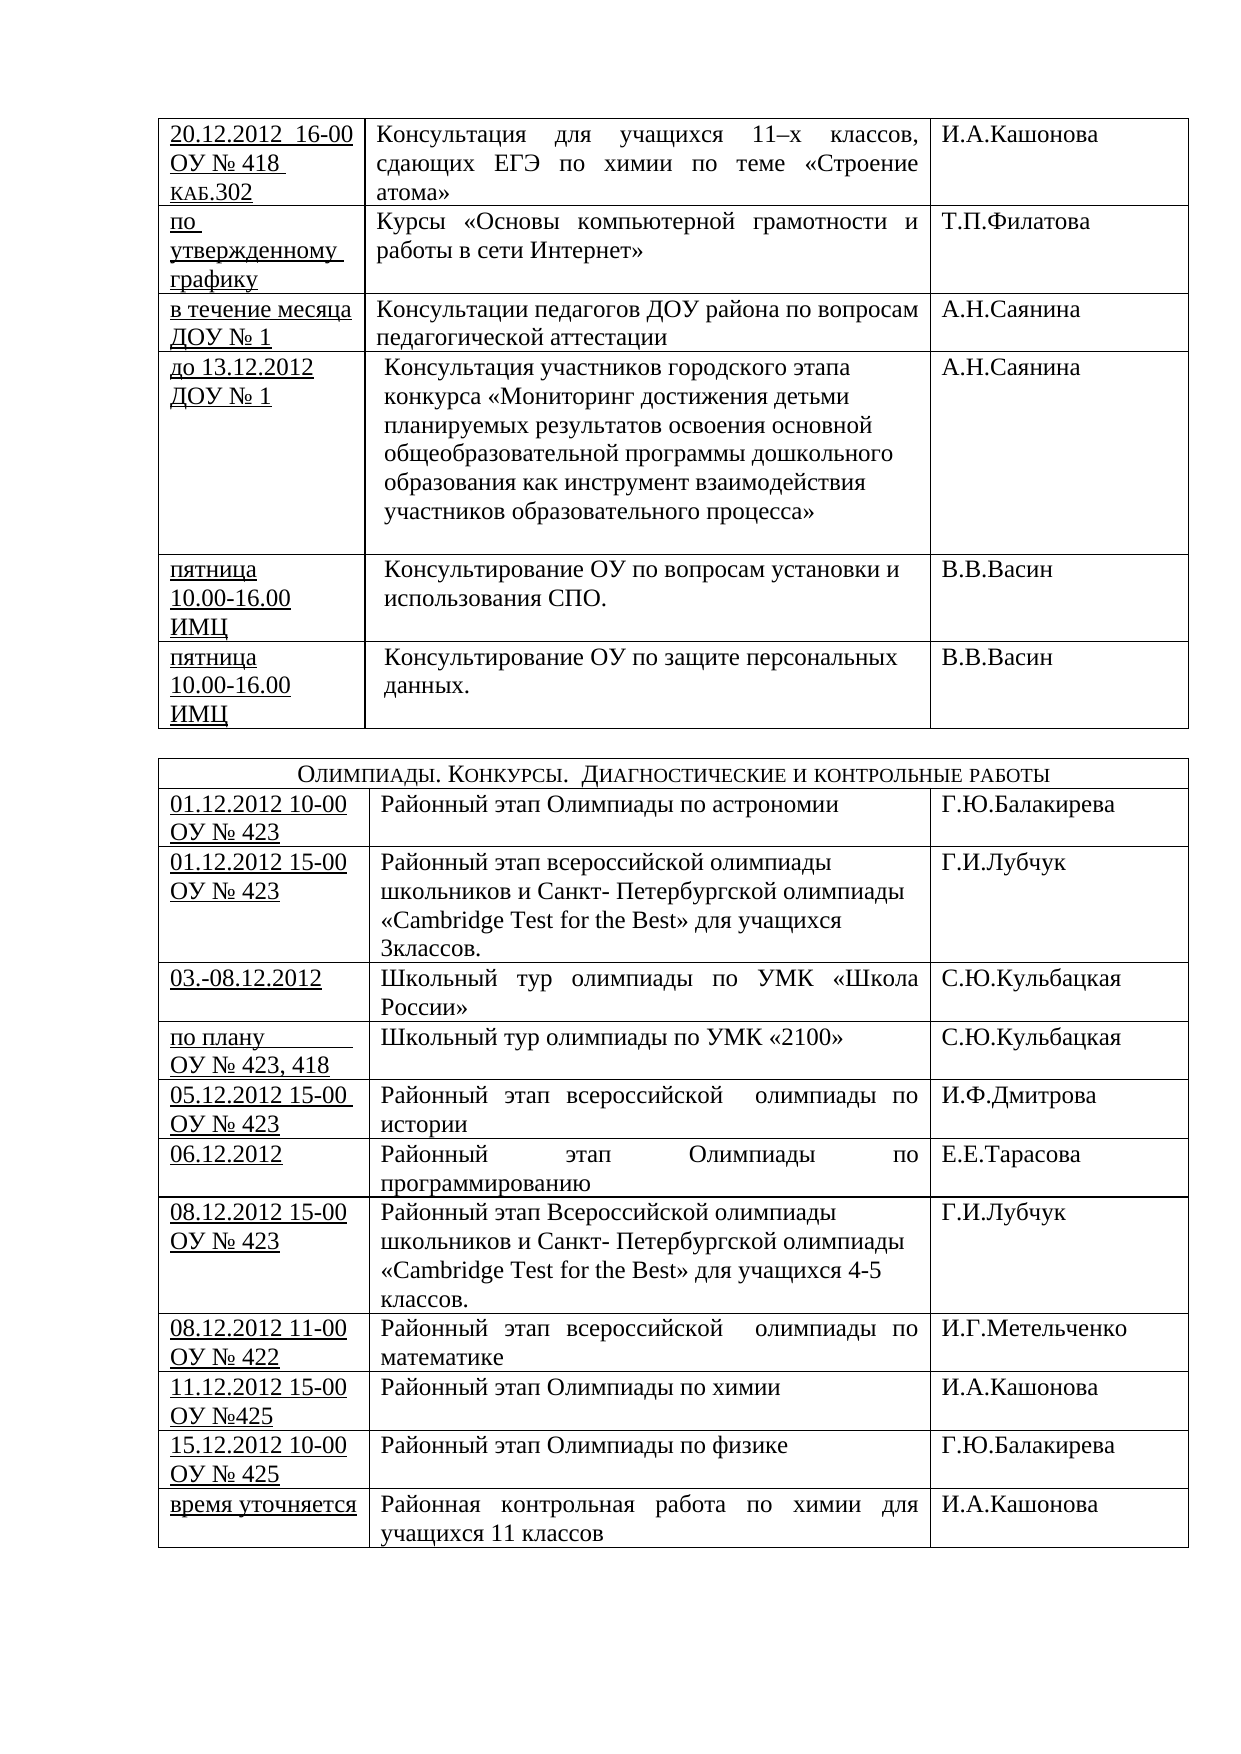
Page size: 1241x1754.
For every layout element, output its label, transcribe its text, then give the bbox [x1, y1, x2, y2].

table_cell И.А.Кашонова [931, 1372, 1188, 1429]
table_cell И.А.Кашонова [931, 1489, 1188, 1547]
table_cell Т.П.Филатова [931, 206, 1188, 293]
table_cell В.В.Васин [931, 555, 1188, 641]
table_header Олимпиады. Конкурсы. Диагностические и контрольные работы [159, 759, 1188, 788]
table_cell Консультация участников городского этапа конкурса «Мониторинг достижения детьми планируемых результатов освоения основной общеобразовательной программы дошкольного образования как инструмент взаимодействия участников образовательного процесса» [366, 352, 930, 553]
table_cell Курсы «Основы компьютерной грамотности и работы в сети Интернет» [366, 206, 930, 293]
table_cell пятница 10.00-16.00 ИМЦ [159, 555, 364, 641]
table_cell Районный этап всероссийской олимпиады школьников и Санкт- Петербургской олимпиады «Cambridge Test for the Best» для учащихся 3классов. [370, 847, 930, 962]
table_cell Консультирование ОУ по защите персональных данных. [366, 642, 930, 728]
table_cell И.Г.Метельченко [931, 1314, 1188, 1371]
table_cell Районный этап всероссийской олимпиады по истории [370, 1080, 930, 1138]
table_cell Консультирование ОУ по вопросам установки и использования СПО. [366, 555, 930, 641]
table_cell С.Ю.Кульбацкая [931, 963, 1188, 1021]
table_cell Е.Е.Тарасова [931, 1139, 1188, 1196]
table_cell Школьный тур олимпиады по УМК «2100» [370, 1022, 930, 1079]
table_cell Районный этап Олимпиады по химии [370, 1372, 930, 1429]
table_cell В.В.Васин [931, 642, 1188, 728]
table_cell 08.12.2012 11-00 ОУ № 422 [159, 1314, 369, 1371]
table_cell по плану ОУ № 423, 418 [159, 1022, 369, 1079]
table_cell Г.И.Лубчук [931, 847, 1188, 962]
table_cell И.А.Кашонова [931, 119, 1188, 205]
table_cell время уточняется [159, 1489, 369, 1547]
table_cell 06.12.2012 [159, 1139, 369, 1196]
table_cell Районный этап всероссийской олимпиады по математике [370, 1314, 930, 1371]
table_cell 20.12.2012 16-00 ОУ № 418 каб.302 [159, 119, 364, 205]
table_cell 05.12.2012 15-00 ОУ № 423 [159, 1080, 369, 1138]
table_cell И.Ф.Дмитрова [931, 1080, 1188, 1138]
table_cell до 13.12.2012 ДОУ № 1 [159, 352, 364, 553]
table_cell Г.И.Лубчук [931, 1198, 1188, 1312]
table_cell С.Ю.Кульбацкая [931, 1022, 1188, 1079]
table_cell Консультация для учащихся 11–х классов, сдающих ЕГЭ по химии по теме «Строение атома» [366, 119, 930, 205]
table_cell 01.12.2012 15-00 ОУ № 423 [159, 847, 369, 962]
table_cell Районный этап Олимпиады по астрономии [370, 789, 930, 846]
table_cell Школьный тур олимпиады по УМК «Школа России» [370, 963, 930, 1021]
table_cell Г.Ю.Балакирева [931, 1431, 1188, 1488]
table_cell 03.-08.12.2012 [159, 963, 369, 1021]
table_cell 08.12.2012 15-00 ОУ № 423 [159, 1198, 369, 1312]
table_cell по утвержденному графику [159, 206, 364, 293]
table_cell Районный этап Олимпиады по программированию [370, 1139, 930, 1196]
table_cell 11.12.2012 15-00 ОУ №425 [159, 1372, 369, 1429]
table_cell пятница 10.00-16.00 ИМЦ [159, 642, 364, 728]
table_cell в течение месяца ДОУ № 1 [159, 294, 364, 351]
table_cell Районный этап Олимпиады по физике [370, 1431, 930, 1488]
table_cell А.Н.Саянина [931, 294, 1188, 351]
table_cell 15.12.2012 10-00 ОУ № 425 [159, 1431, 369, 1488]
table_cell 01.12.2012 10-00 ОУ № 423 [159, 789, 369, 846]
table_cell Г.Ю.Балакирева [931, 789, 1188, 846]
table_cell Консультации педагогов ДОУ района по вопросам педагогической аттестации [366, 294, 930, 351]
table_cell Районный этап Всероссийской олимпиады школьников и Санкт- Петербургской олимпиады «Cambridge Test for the Best» для учащихся 4-5 классов. [370, 1198, 930, 1312]
table_cell Районная контрольная работа по химии для учащихся 11 классов [370, 1489, 930, 1547]
table_cell А.Н.Саянина [931, 352, 1188, 553]
